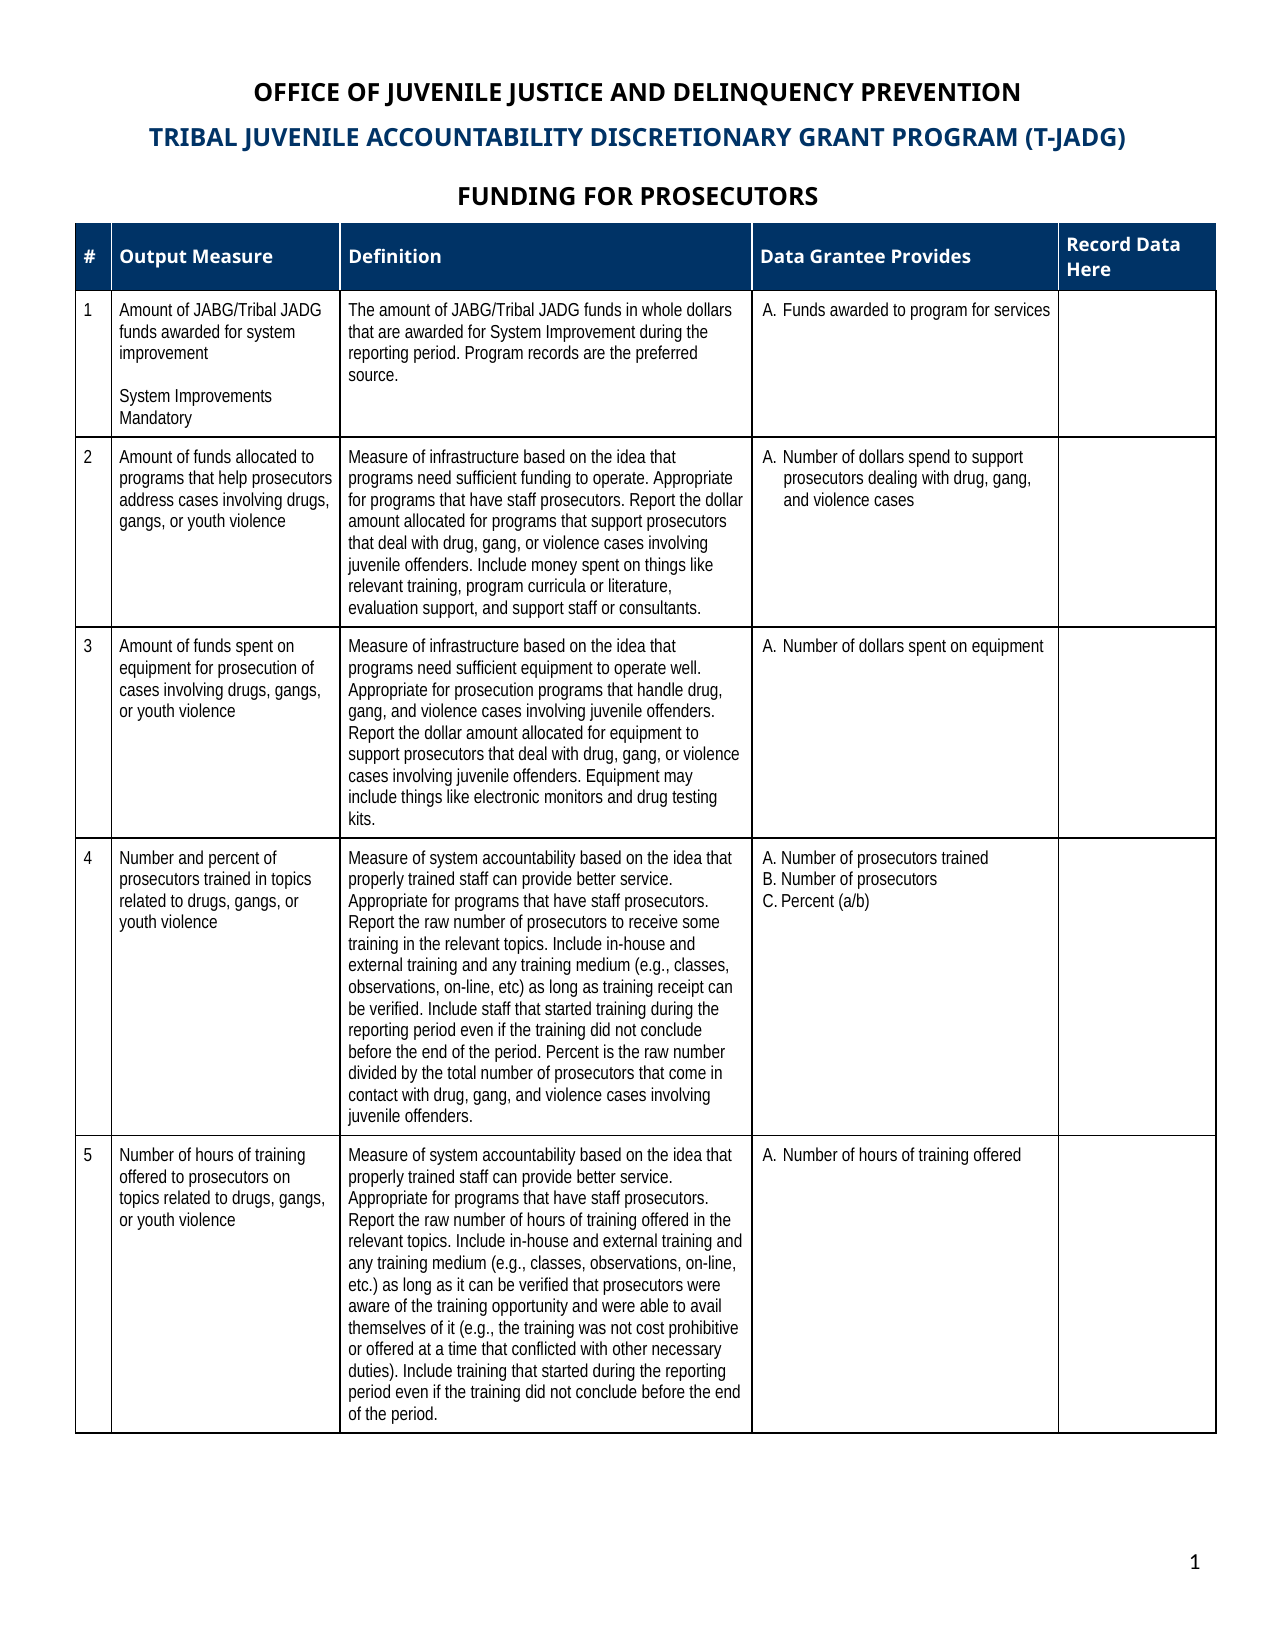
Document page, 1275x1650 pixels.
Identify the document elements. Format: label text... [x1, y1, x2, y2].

table_cell [76, 1136, 111, 1432]
table_cell Measure of infrastructure based on the idea that programs need sufficient equipment to operate well. Appropriate for prosecution programs that handle drug, gang, and violence cases involving juvenile offenders. Report the dollar amount allocated for equipment to support prosecutors that deal with drug, gang, or violence cases involving juvenile offenders. Equipment may include things like electronic monitors and drug testing kits. [341, 628, 751, 837]
table_cell Number of hours of training offered to prosecutors on topics related to drugs, gangs, or youth violence [112, 1136, 339, 1432]
table_cell [1059, 839, 1215, 1135]
table_cell A. Number of hours of training offered [753, 1136, 1058, 1432]
table_cell The amount of JABG/Tribal JADG funds in whole dollars that are awarded for System Improvement during the reporting period. Program records are the preferred source. [341, 291, 751, 436]
table_cell [76, 291, 111, 436]
table_cell Number and percent of prosecutors trained in topics related to drugs, gangs, or youth violence [112, 839, 339, 1135]
table_cell [76, 839, 111, 1135]
table_cell Amount of funds allocated to programs that help prosecutors address cases involving drugs, gangs, or youth violence [112, 438, 339, 626]
table_cell Amount of funds spent on equipment for prosecution of cases involving drugs, gangs, or youth violence [112, 628, 339, 837]
table_cell A. Number of dollars spend to support prosecutors dealing with drug, gang, and violence cases [753, 438, 1058, 626]
table_cell [1059, 1136, 1215, 1432]
table_header Output Measure [112, 223, 339, 290]
table_header Data Grantee Provides [753, 223, 1058, 290]
table_cell Amount of JABG/Tribal JADG funds awarded for system improvement System Improvements Mandatory [112, 291, 339, 436]
table_header Record Data Here [1059, 223, 1216, 290]
table_cell [1059, 628, 1215, 837]
table_cell [76, 438, 111, 626]
table_header Definition [341, 223, 751, 290]
table_cell [1059, 438, 1215, 626]
table_header # [76, 223, 111, 290]
table_cell [76, 628, 111, 837]
table_cell A. Funds awarded to program for services [753, 291, 1058, 436]
table_cell Measure of system accountability based on the idea that properly trained staff can provide better service. Appropriate for programs that have staff prosecutors. Report the raw number of hours of training offered in the relevant topics. Include in-house and external training and any training medium (e.g., classes, observations, on-line, etc.) as long as it can be verified that prosecutors were aware of the training opportunity and were able to avail themselves of it (e.g., the training was not cost prohibitive or offered at a time that conflicted with other necessary duties). Include training that started during the reporting period even if the training did not conclude before the end of the period. [341, 1136, 751, 1432]
table_cell A. Number of prosecutors trained B. Number of prosecutors C. Percent (a/b) [753, 839, 1058, 1135]
table_cell A. Number of dollars spent on equipment [753, 628, 1058, 837]
table_cell Measure of infrastructure based on the idea that programs need sufficient funding to operate. Appropriate for programs that have staff prosecutors. Report the dollar amount allocated for programs that support prosecutors that deal with drug, gang, or violence cases involving juvenile offenders. Include money spent on things like relevant training, program curricula or literature, evaluation support, and support staff or consultants. [341, 438, 751, 626]
table_cell [1059, 291, 1215, 436]
table_cell Measure of system accountability based on the idea that properly trained staff can provide better service. Appropriate for programs that have staff prosecutors. Report the raw number of prosecutors to receive some training in the relevant topics. Include in-house and external training and any training medium (e.g., classes, observations, on-line, etc) as long as training receipt can be verified. Include staff that started training during the reporting period even if the training did not conclude before the end of the period. Percent is the raw number divided by the total number of prosecutors that come in contact with drug, gang, and violence cases involving juvenile offenders. [341, 839, 751, 1135]
